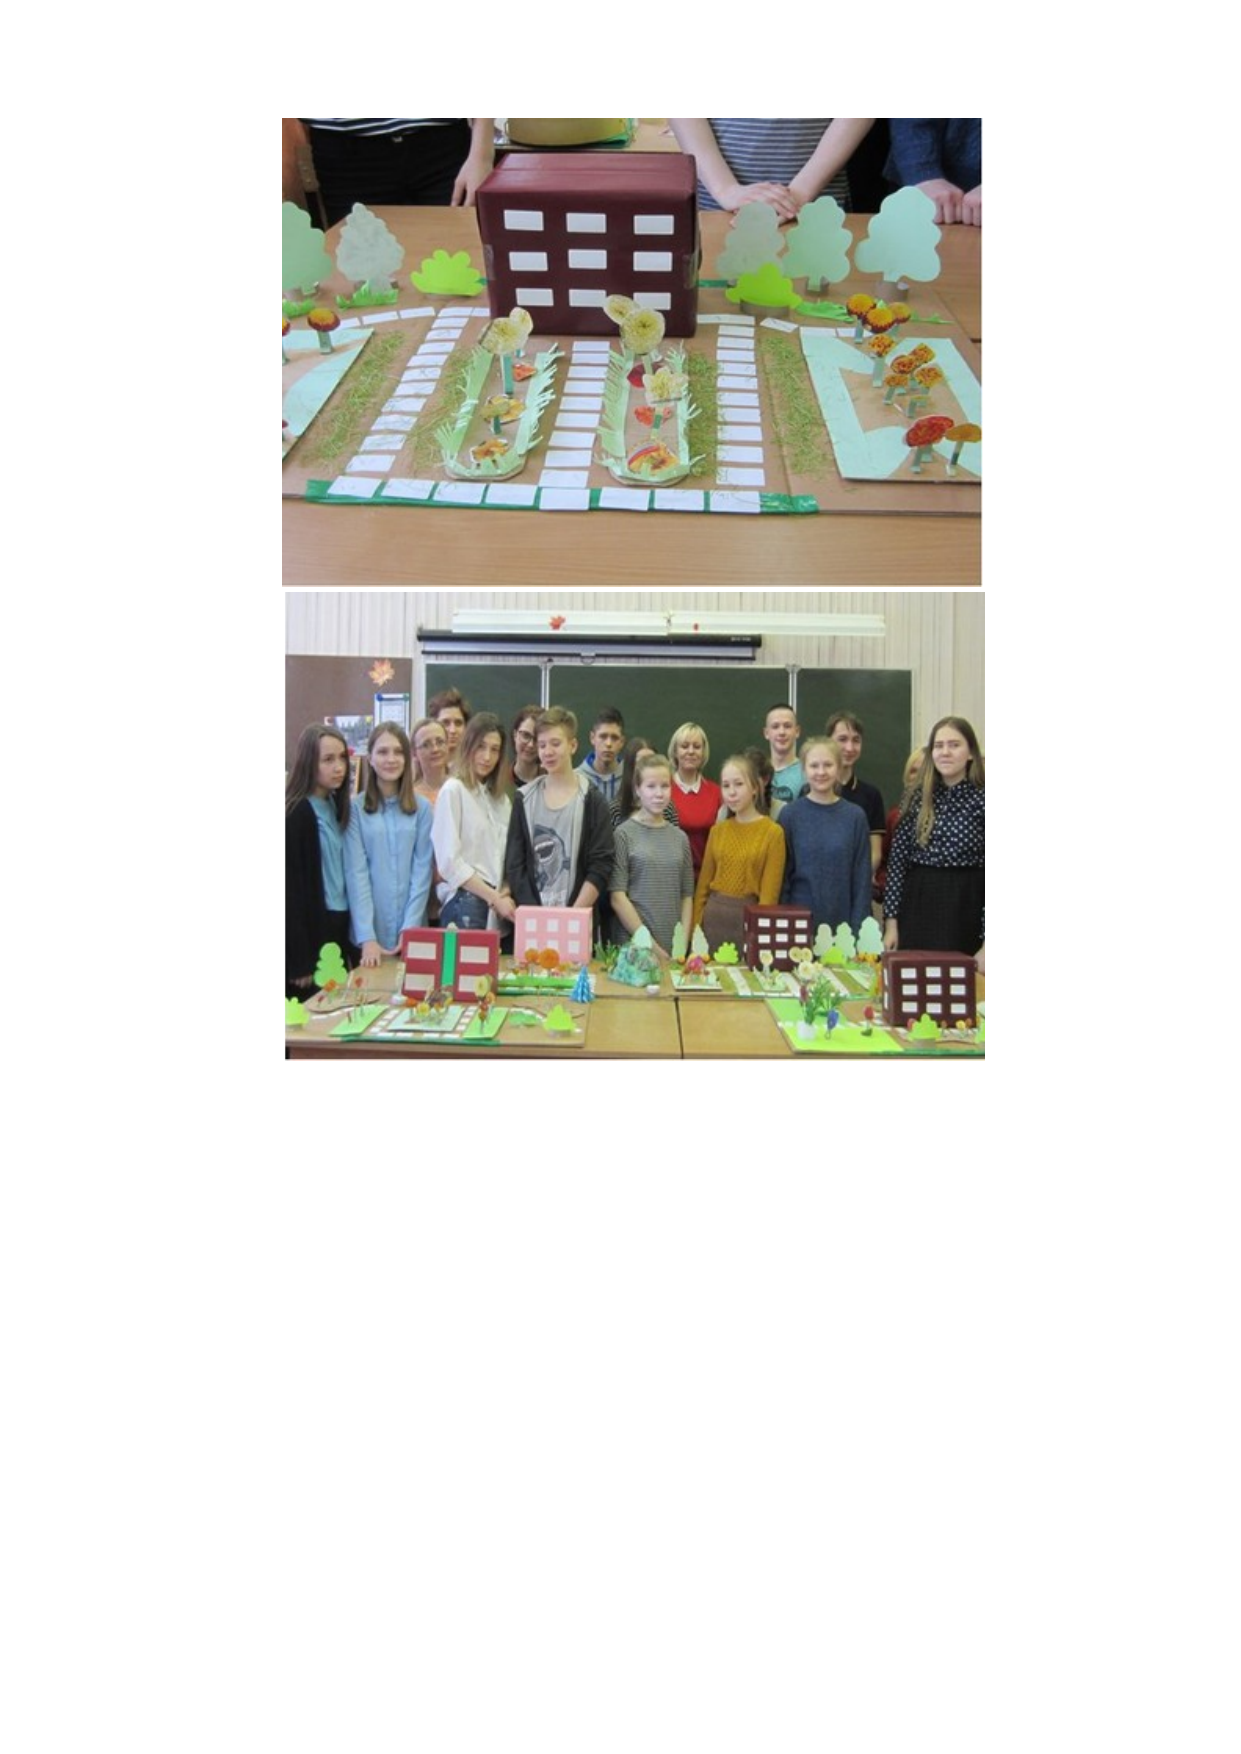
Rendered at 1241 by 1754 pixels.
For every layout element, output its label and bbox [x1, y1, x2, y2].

picture [282, 118, 983, 587]
picture [284, 592, 985, 1061]
